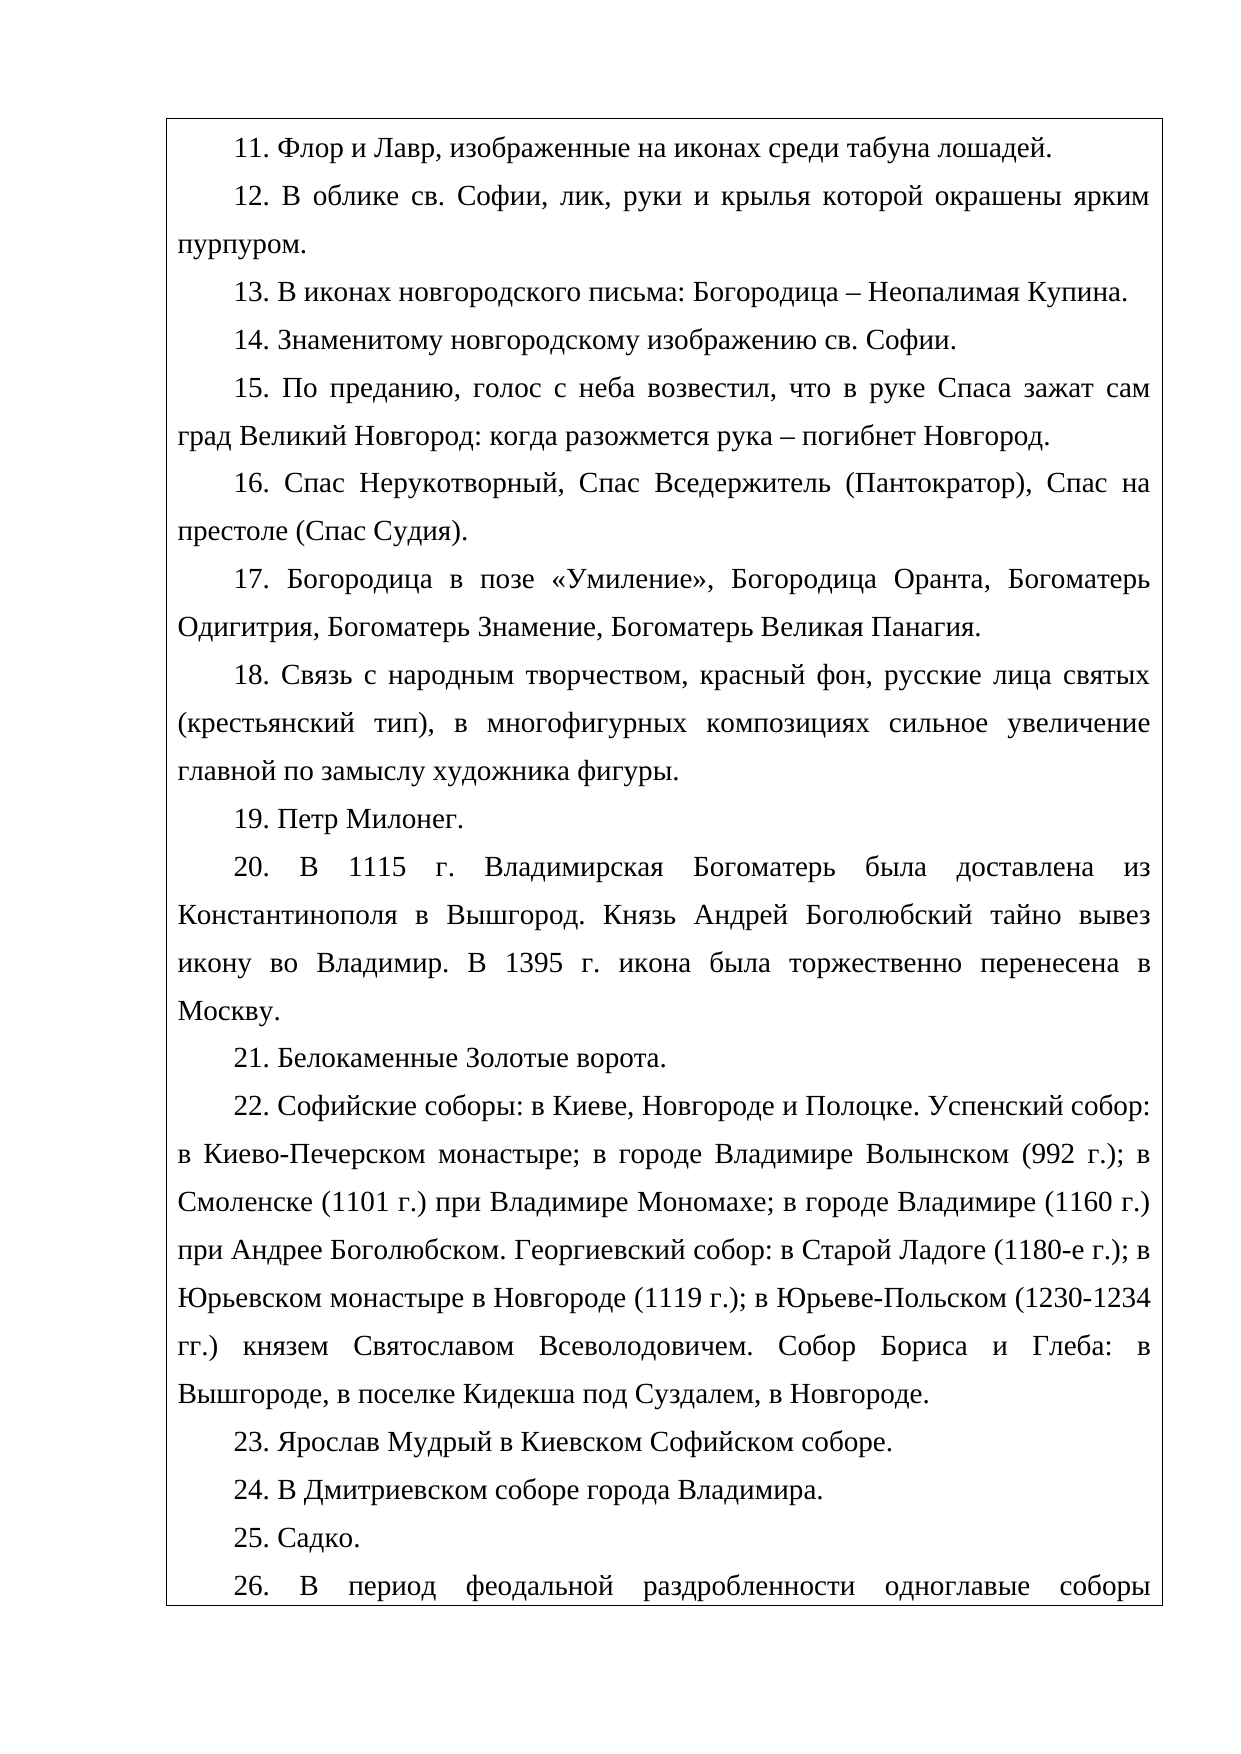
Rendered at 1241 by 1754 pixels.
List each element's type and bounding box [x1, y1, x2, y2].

table_header [167, 119, 1162, 1604]
